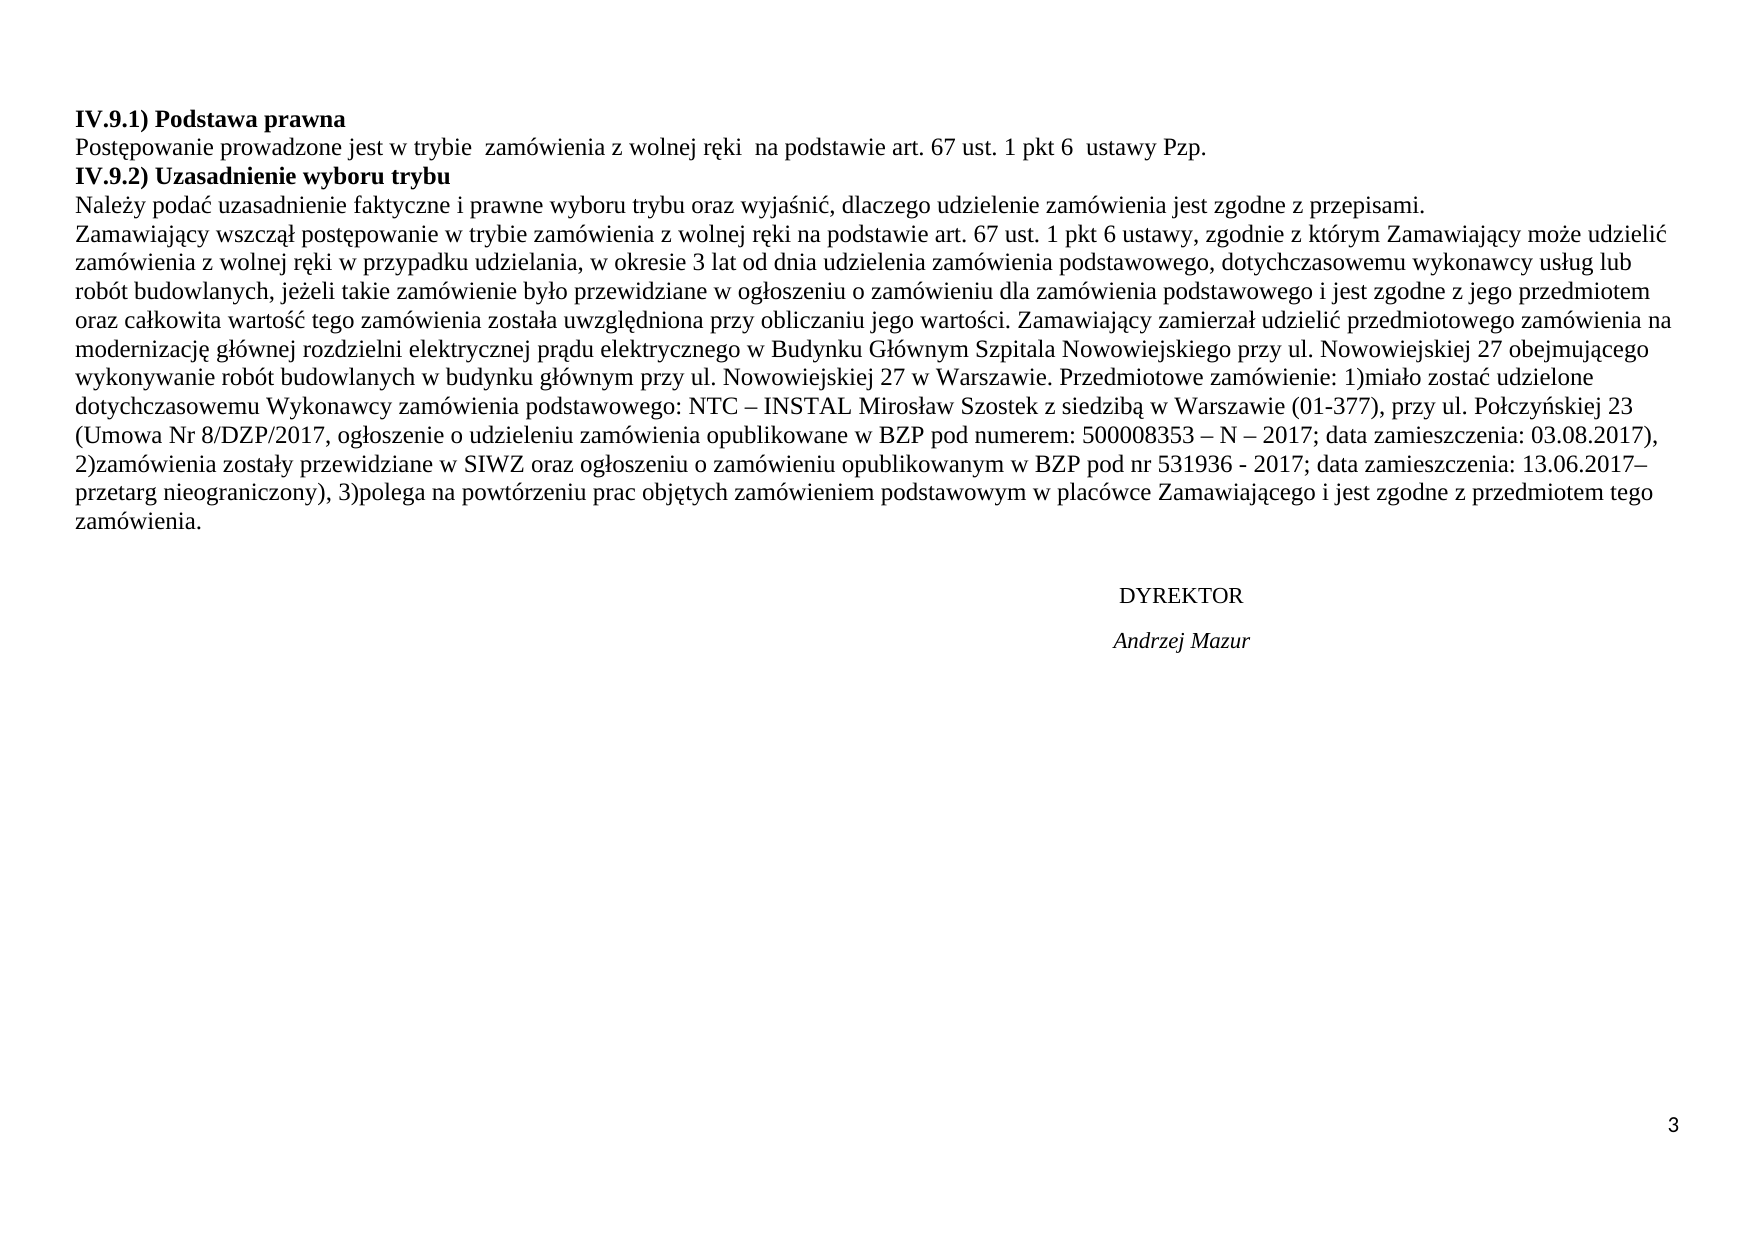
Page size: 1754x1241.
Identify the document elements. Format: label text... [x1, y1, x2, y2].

text IV.9.2) Uzasadnienie wyboru trybu [75, 161, 1679, 190]
text IV.9.1) Podstawa prawna [75, 104, 1679, 132]
text Należy podać uzasadnienie faktyczne i prawne wyboru trybu oraz wyjaśnić, dlaczego udzielenie zamówienia jest zgodne z przepisami. Zamawiający wszczął postępowanie w trybie zamówienia z wolnej ręki na podstawie art. 67 ust. 1 pkt 6 ustawy, zgodnie z którym Zamawiający może udzielić zamówienia z wolnej ręki w przypadku udzielania, w okresie 3 lat od dnia udzielenia zamówienia podstawowego, dotychczasowemu wykonawcy usług lub robót budowlanych, jeżeli takie zamówienie było przewidziane w ogłoszeniu o zamówieniu dla zamówienia podstawowego i jest zgodne z jego przedmiotem oraz całkowita wartość tego zamówienia została uwzględniona przy obliczaniu jego wartości. Zamawiający zamierzał udzielić przedmiotowego zamówienia na modernizację głównej rozdzielni elektrycznej prądu elektrycznego w Budynku Głównym Szpitala Nowowiejskiego przy ul. Nowowiejskiej 27 obejmującego wykonywanie robót budowlanych w budynku głównym przy ul. Nowowiejskiej 27 w Warszawie. Przedmiotowe zamówienie: 1)miało zostać udzielone dotychczasowemu Wykonawcy zamówienia podstawowego: NTC – INSTAL Mirosław Szostek z siedzibą w Warszawie (01-377), przy ul. Połczyńskiej 23 (Umowa Nr 8/DZP/2017, ogłoszenie o udzieleniu zamówienia opublikowane w BZP pod numerem: 500008353 – N – 2017; data zamieszczenia: 03.08.2017), 2)zamówienia zostały przewidziane w SIWZ oraz ogłoszeniu o zamówieniu opublikowanym w BZP pod nr 531936 - 2017; data zamieszczenia: 13.06.2017– przetarg nieograniczony), 3)polega na powtórzeniu prac objętych zamówieniem podstawowym w placówce Zamawiającego i jest zgodne z przedmiotem tego zamówienia. [75, 190, 1679, 535]
text Postępowanie prowadzone jest w trybie zamówienia z wolnej ręki na podstawie art. 67 ust. 1 pkt 6 ustawy Pzp. [75, 132, 1679, 161]
text DYREKTOR [75, 582, 1679, 608]
text Andrzej Mazur [75, 627, 1679, 653]
